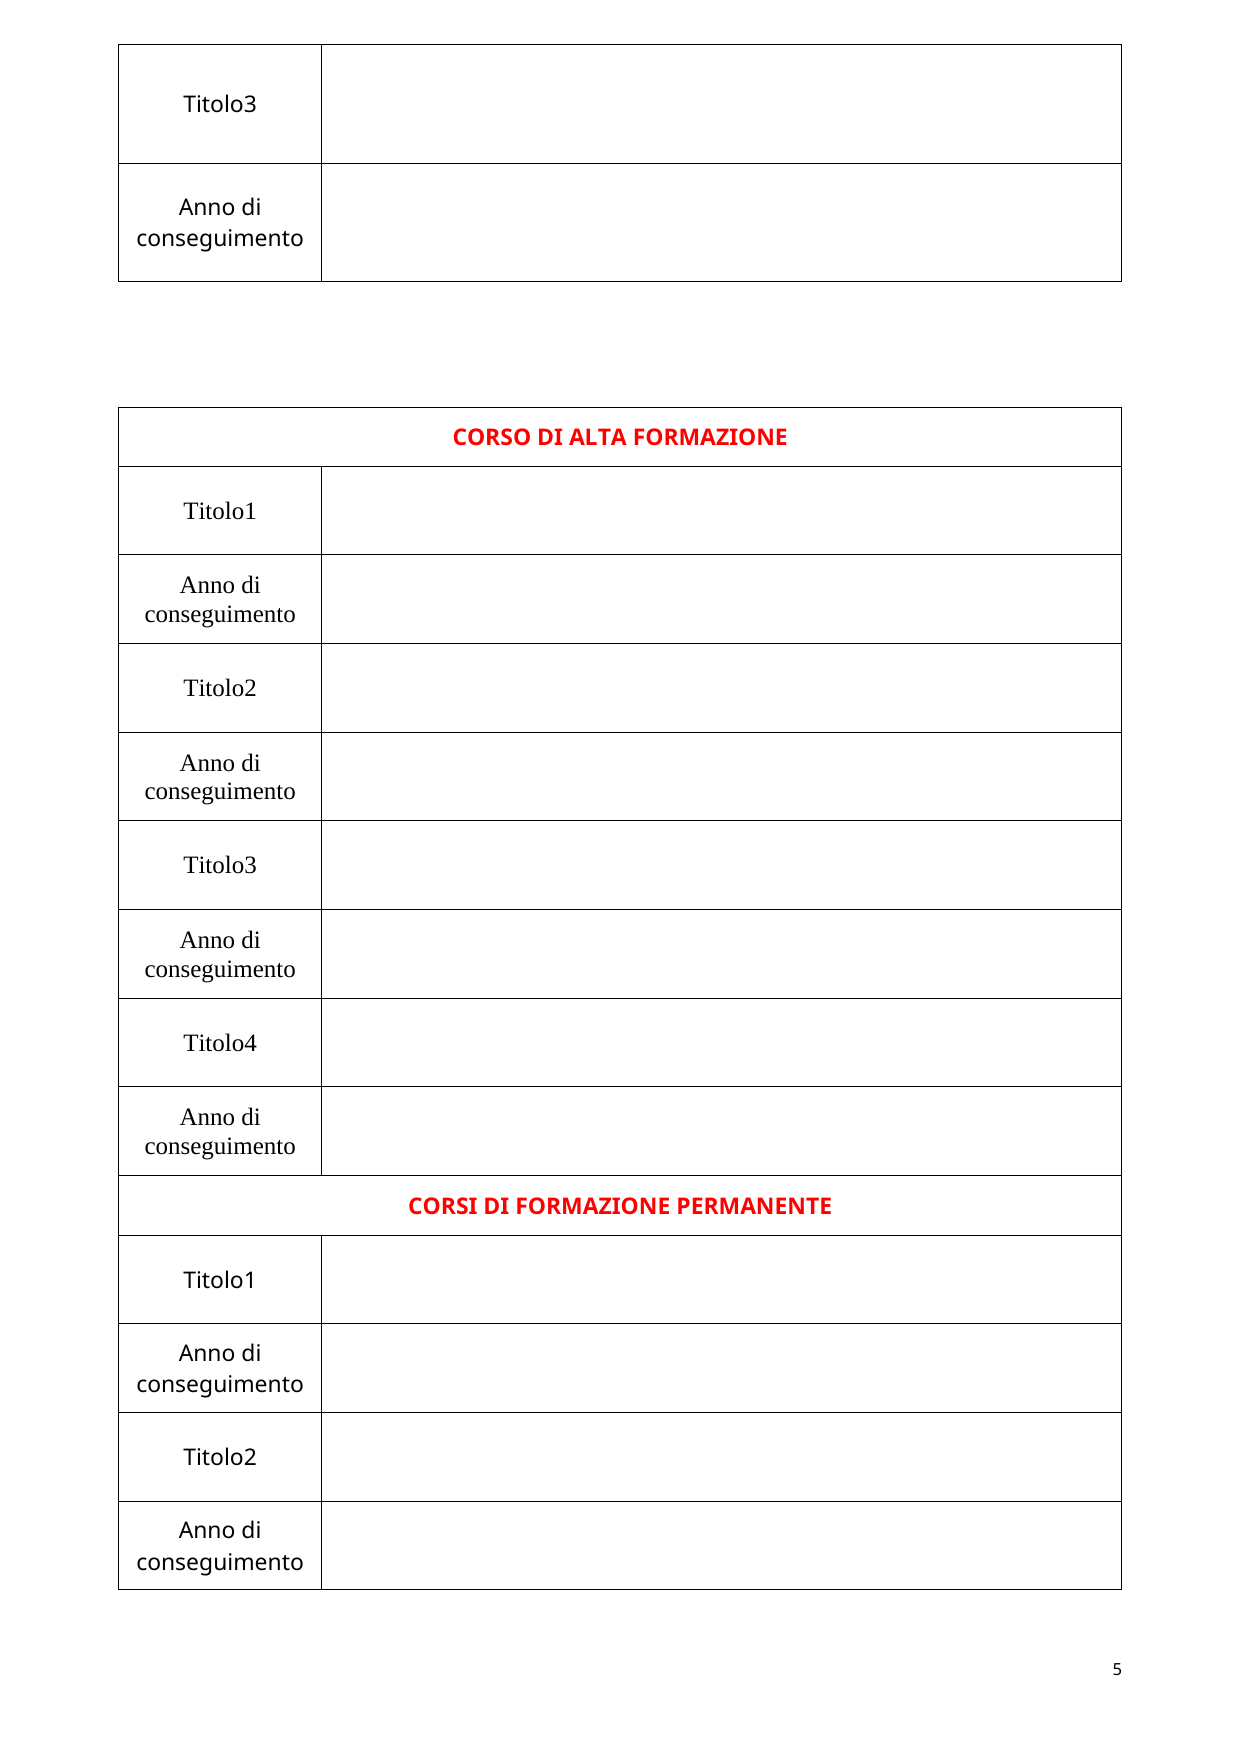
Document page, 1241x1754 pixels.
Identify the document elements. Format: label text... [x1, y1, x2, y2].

table_cell Titolo2 [119, 1413, 321, 1501]
table_cell Anno di conseguimento [119, 910, 321, 997]
table_cell Titolo1 [119, 467, 321, 554]
table_header CORSO DI ALTA FORMAZIONE [119, 408, 1121, 466]
table_cell Anno di conseguimento [119, 1087, 321, 1175]
table_cell [322, 555, 1121, 643]
table_cell [322, 1413, 1121, 1501]
table_cell [322, 1236, 1121, 1323]
table_cell [322, 1324, 1121, 1412]
table_cell Anno di conseguimento [119, 1324, 321, 1412]
table_cell [322, 644, 1121, 732]
table_cell CORSI DI FORMAZIONE PERMANENTE [119, 1176, 1121, 1235]
table_cell Titolo4 [119, 999, 321, 1086]
table_cell Anno di conseguimento [119, 733, 321, 820]
table_cell [322, 467, 1121, 554]
table_cell [322, 1502, 1121, 1589]
table_cell Titolo1 [119, 1236, 321, 1323]
table_cell [322, 910, 1121, 997]
table_cell [322, 45, 1121, 162]
table_cell [322, 821, 1121, 909]
table_cell [322, 1087, 1121, 1175]
table_cell Anno di conseguimento [119, 555, 321, 643]
table_cell Titolo3 [119, 821, 321, 909]
table_cell [322, 999, 1121, 1086]
table_cell [322, 164, 1121, 281]
table_cell [322, 733, 1121, 820]
table_cell Anno di conseguimento [119, 164, 321, 281]
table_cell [119, 1502, 321, 1589]
table_cell Titolo2 [119, 644, 321, 732]
table_cell Titolo3 [119, 45, 321, 162]
